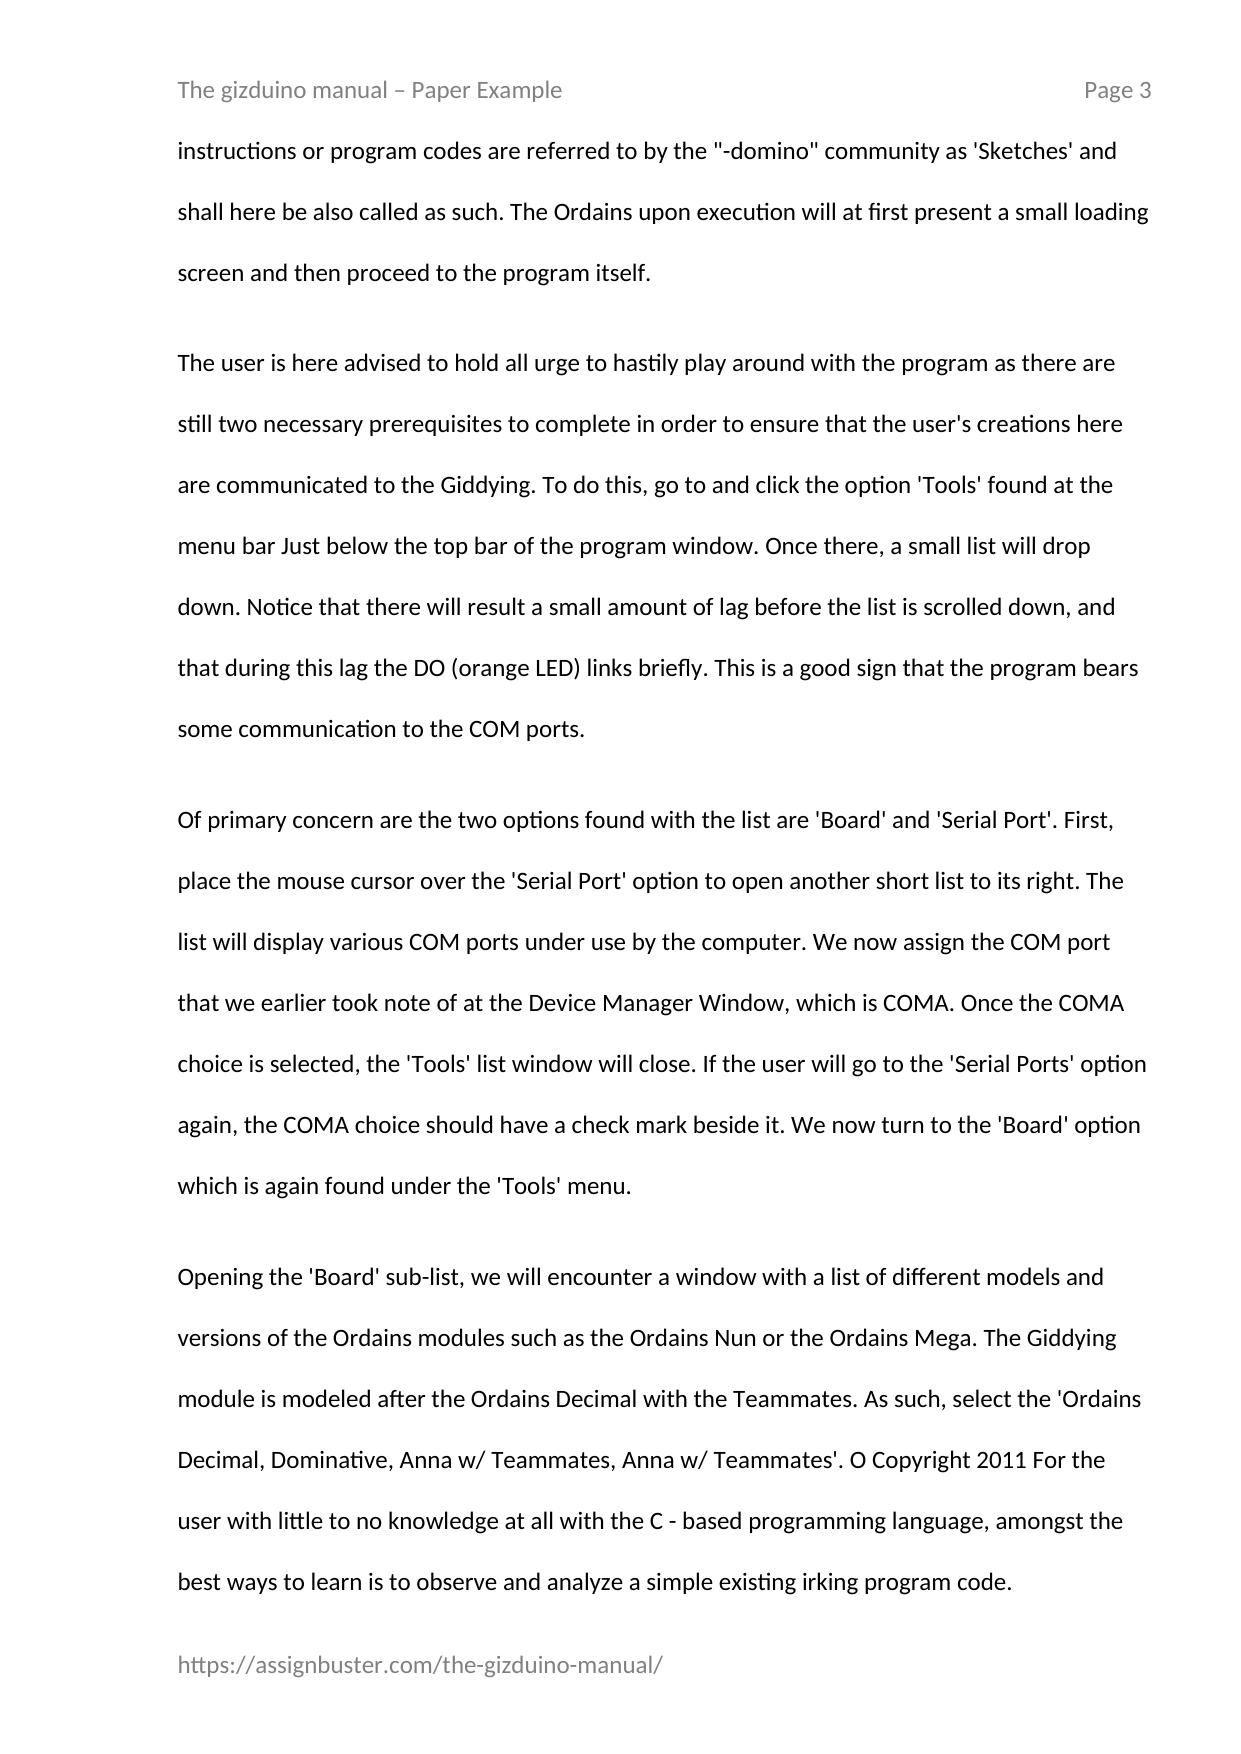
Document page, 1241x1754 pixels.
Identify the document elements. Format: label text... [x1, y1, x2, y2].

text Opening the 'Board' sub-list, we will encounter a window with a list of different models and versions of the Ordains modules such as the Ordains Nun or the Ordains Mega. The Giddying module is modeled after the Ordains Decimal with the Teammates. As such, select the 'Ordains Decimal, Dominative, Anna w/ Teammates, Anna w/ Teammates'. O Copyright 2011 For the user with little to no knowledge at all with the C - based programming language, amongst the best ways to learn is to observe and analyze a simple existing irking program code. [177, 1261, 1152, 1597]
text The user is here advised to hold all urge to hastily play around with the program as there are still two necessary prerequisites to complete in order to ensure that the user's creations here are communicated to the Giddying. To do this, go to and click the option 'Tools' found at the menu bar Just below the top bar of the program window. Once there, a small list will drop down. Notice that there will result a small amount of lag before the list is scrolled down, and that during this lag the DO (orange LED) links briefly. This is a good sign that the program bears some communication to the COM ports. [177, 347, 1152, 744]
text Of primary concern are the two options found with the list are 'Board' and 'Serial Port'. First, place the mouse cursor over the 'Serial Port' option to open another short list to its right. The list will display various COM ports under use by the computer. We now assign the COM port that we earlier took note of at the Device Manager Window, which is COMA. Once the COMA choice is selected, the 'Tools' list window will close. If the user will go to the 'Serial Ports' option again, the COMA choice should have a check mark beside it. We now turn to the 'Board' option which is again found under the 'Tools' menu. [177, 804, 1152, 1201]
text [177, 135, 1152, 287]
